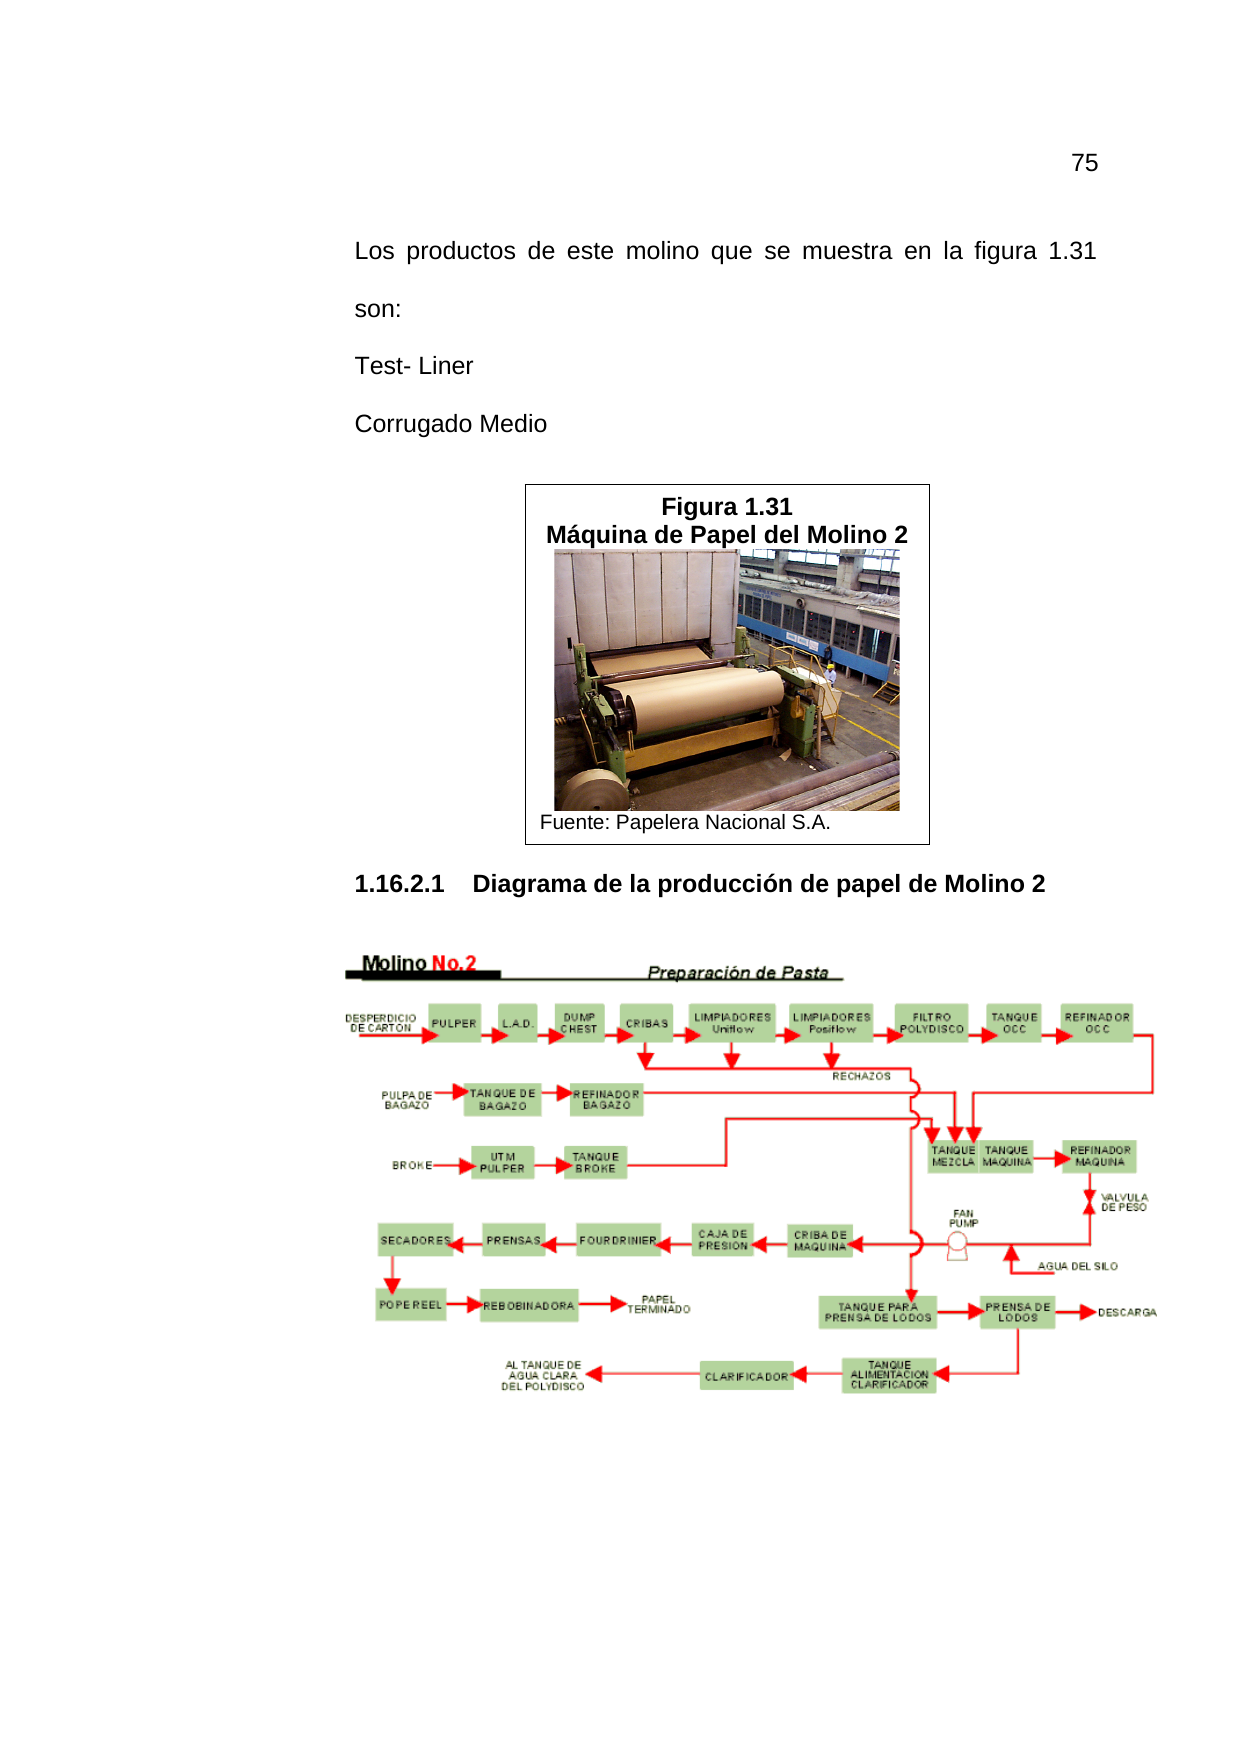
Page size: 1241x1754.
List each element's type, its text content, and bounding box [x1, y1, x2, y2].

text Corrugado Medio [354, 409, 1098, 437]
picture [345, 945, 1157, 1404]
text 1.16.2.1 Diagrama de la producción de papel de Molino 2 [354, 869, 1098, 897]
text Los productos de este molino que se muestra en la figura 1.31 son: [354, 236, 1098, 322]
text Test- Liner [354, 351, 1098, 380]
picture [554, 549, 900, 811]
